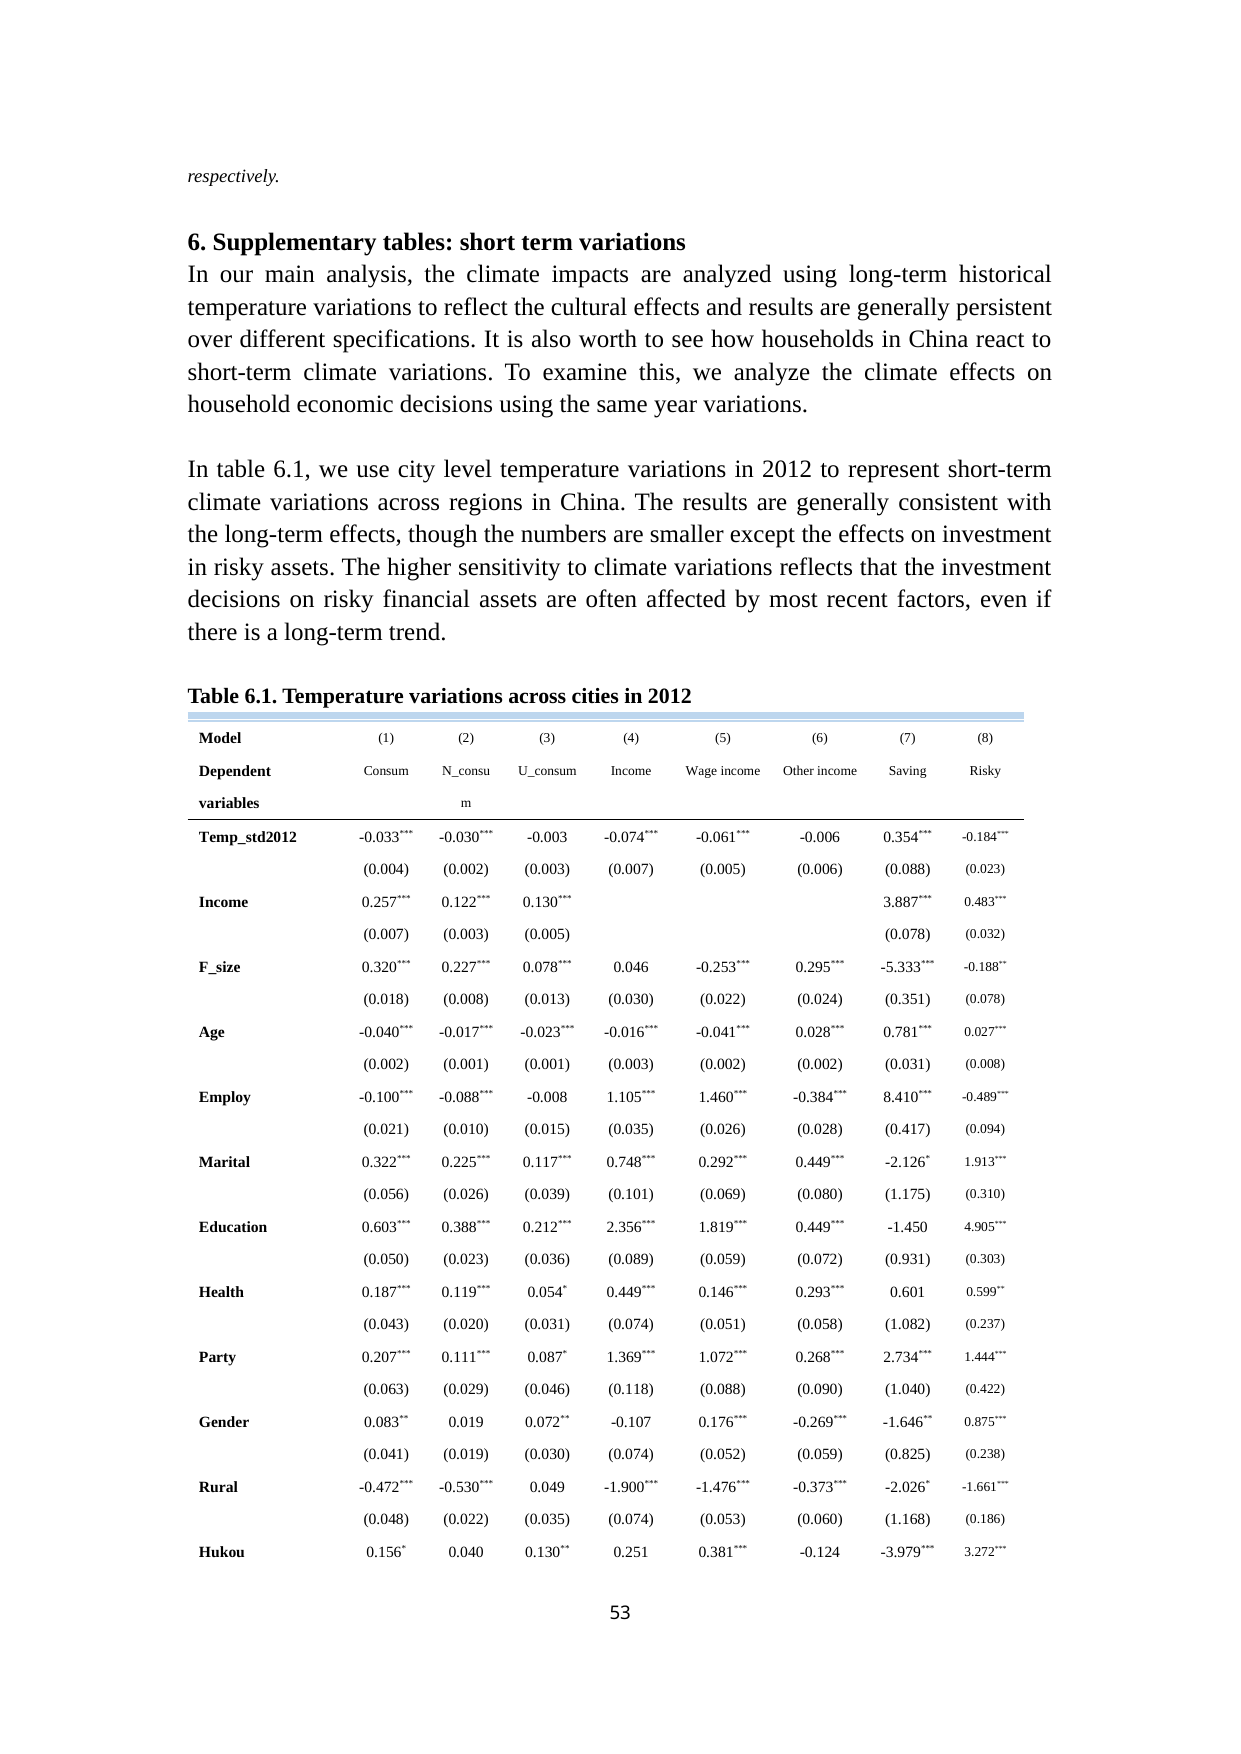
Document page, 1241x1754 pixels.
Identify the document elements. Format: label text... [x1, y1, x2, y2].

text Table 6.1. Temperature variations across cities in 2012 [187, 680, 1053, 712]
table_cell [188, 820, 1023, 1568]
text 6. Supplementary tables: short term variations [187, 225, 1053, 257]
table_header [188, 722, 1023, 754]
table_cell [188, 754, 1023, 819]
text In table 6.1, we use city level temperature variations in 2012 to represent short-term climate variations across regions in China. The results are generally consistent with the long-term effects, though the numbers are smaller except the effects on investment in risky assets. The higher sensitivity to climate variations reflects that the investment decisions on risky financial assets are often affected by most recent factors, even if there is a long-term trend. [187, 452, 1053, 647]
text In our main analysis, the climate impacts are analyzed using long-term historical temperature variations to reflect the cultural effects and results are generally persistent over different specifications. It is also worth to see how households in China react to short-term climate variations. To examine this, we analyze the climate effects on household economic decisions using the same year variations. [187, 257, 1053, 420]
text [187, 160, 1053, 192]
